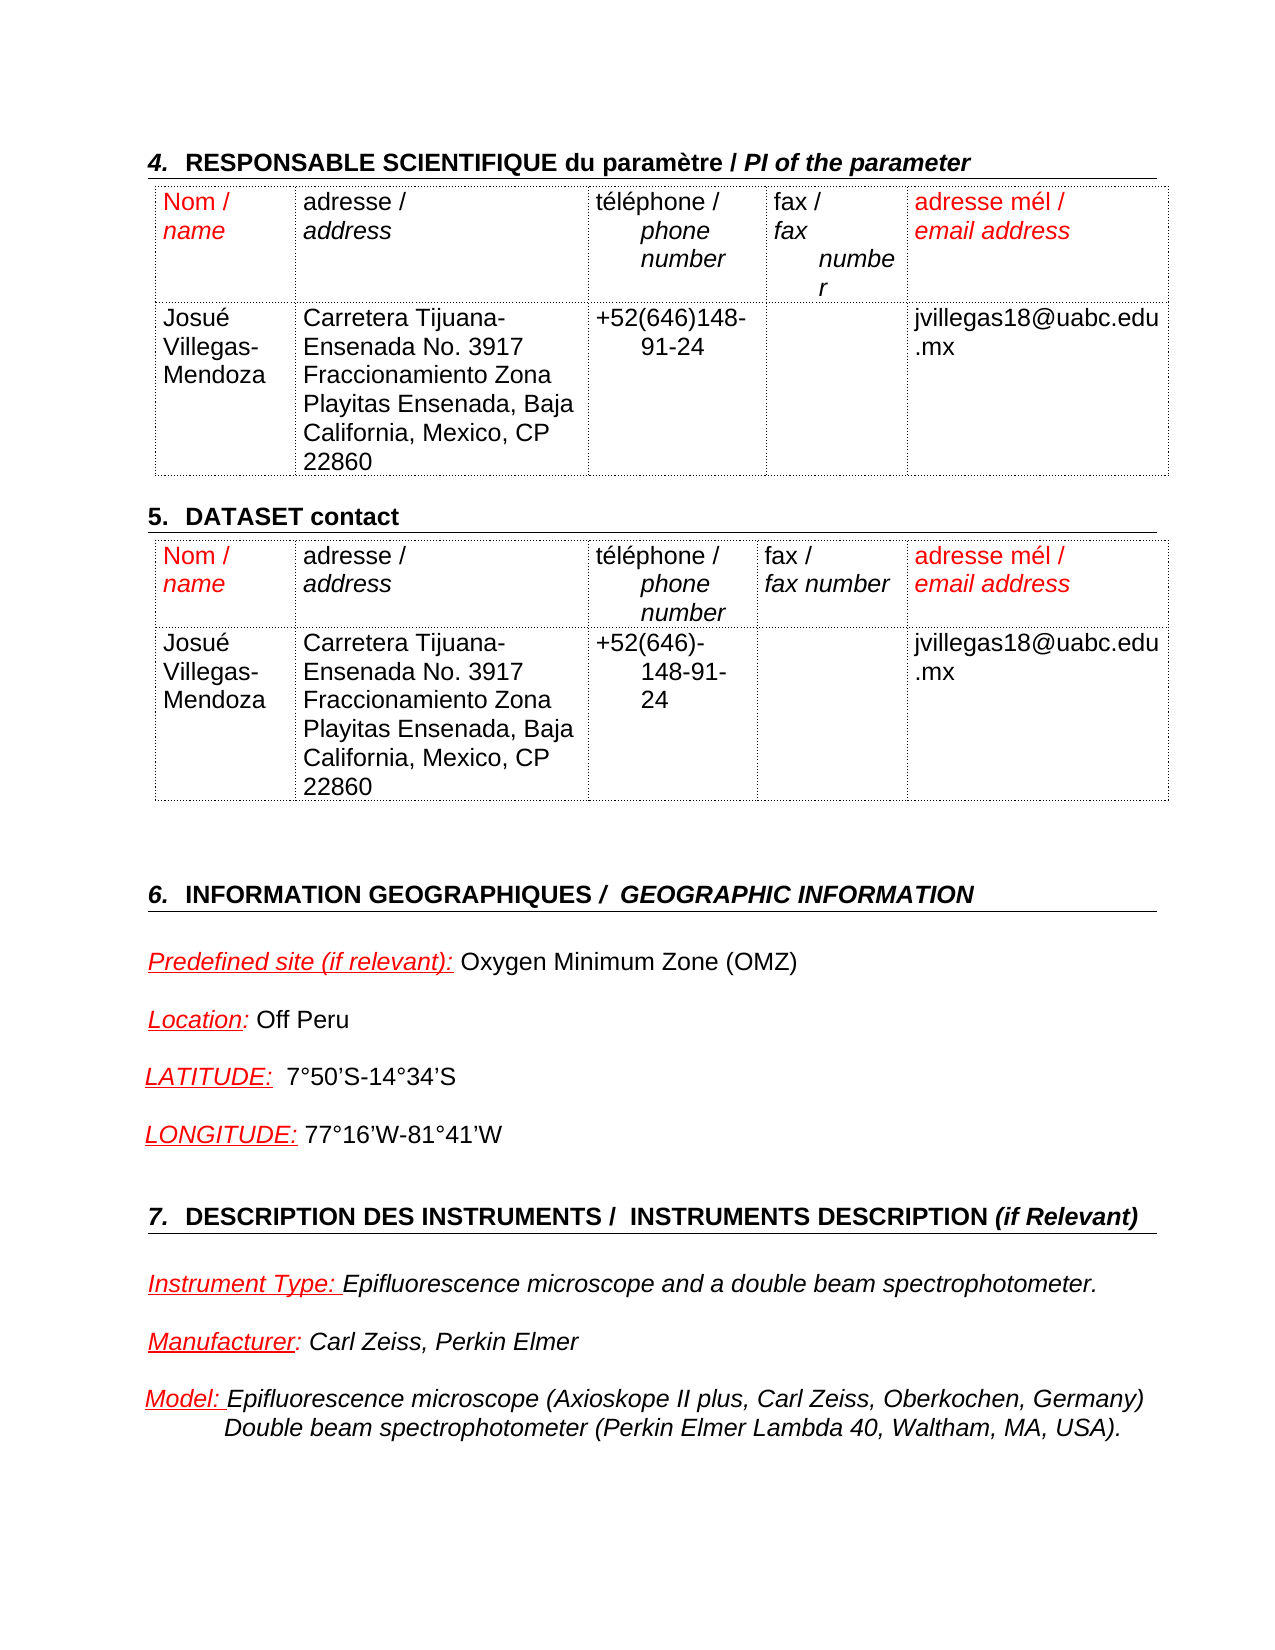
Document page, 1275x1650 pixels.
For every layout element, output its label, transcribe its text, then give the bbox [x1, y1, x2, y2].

table_cell +52(646)-148-91-24 [588, 627, 757, 800]
table_cell jvillegas18@uabc.edu.mx [907, 302, 1169, 475]
table_cell jvillegas18@uabc.edu.mx [907, 627, 1169, 800]
table_header téléphone / phone number [588, 186, 766, 302]
table_cell Josué Villegas-Mendoza [156, 627, 296, 800]
subtitle RESPONSABLE SCIENTIFIQUE du paramètre / PI of the parameter [148, 148, 1157, 178]
table_header Nom / name [156, 186, 296, 302]
table_header Nom / name [156, 540, 296, 627]
text Location: Off Peru [148, 1004, 1157, 1033]
table_header adresse mél / email address [907, 186, 1169, 302]
table_header adresse / address [296, 186, 588, 302]
table_cell Carretera Tijuana-Ensenada No. 3917 Fraccionamiento Zona Playitas Ensenada, Baja California, Mexico, CP 22860 [296, 302, 588, 475]
table_header téléphone / phone number [588, 540, 757, 627]
table_cell Josué Villegas-Mendoza [156, 302, 296, 475]
table_cell +52(646)148-91-24 [588, 302, 766, 475]
table_cell [766, 302, 907, 475]
text Manufacturer: Carl Zeiss, Perkin Elmer [148, 1326, 1157, 1355]
table_cell Carretera Tijuana-Ensenada No. 3917 Fraccionamiento Zona Playitas Ensenada, Baja California, Mexico, CP 22860 [296, 627, 588, 800]
text Predefined site (if relevant): Oxygen Minimum Zone (OMZ) [148, 947, 1157, 976]
subtitle DESCRIPTION DES INSTRUMENTS / INSTRUMENTS DESCRIPTION (if Relevant) [148, 1202, 1157, 1233]
text Instrument Type: Epifluorescence microscope and a double beam spectrophotometer. [148, 1269, 1157, 1298]
table_header adresse / address [296, 540, 588, 627]
table_header fax / fax number [766, 186, 907, 302]
table_header fax / fax number [757, 540, 907, 627]
subtitle DATASET contact [148, 501, 1157, 532]
text LATITUDE: 7°50’S-14°34’S [144, 1062, 1157, 1091]
table_cell [757, 627, 907, 800]
subtitle INFORMATION GEOGRAPHIQUES / GEOGRAPHIC INFORMATION [148, 880, 1157, 911]
text Double beam spectrophotometer (Perkin Elmer Lambda 40, Waltham, MA, USA). [148, 1413, 1157, 1441]
text LONGITUDE: 77°16’W-81°41’W [144, 1119, 1157, 1148]
text Model: Epifluorescence microscope (Axioskope II plus, Carl Zeiss, Oberkochen, Germany) [144, 1384, 1157, 1413]
table_header adresse mél / email address [907, 540, 1169, 627]
